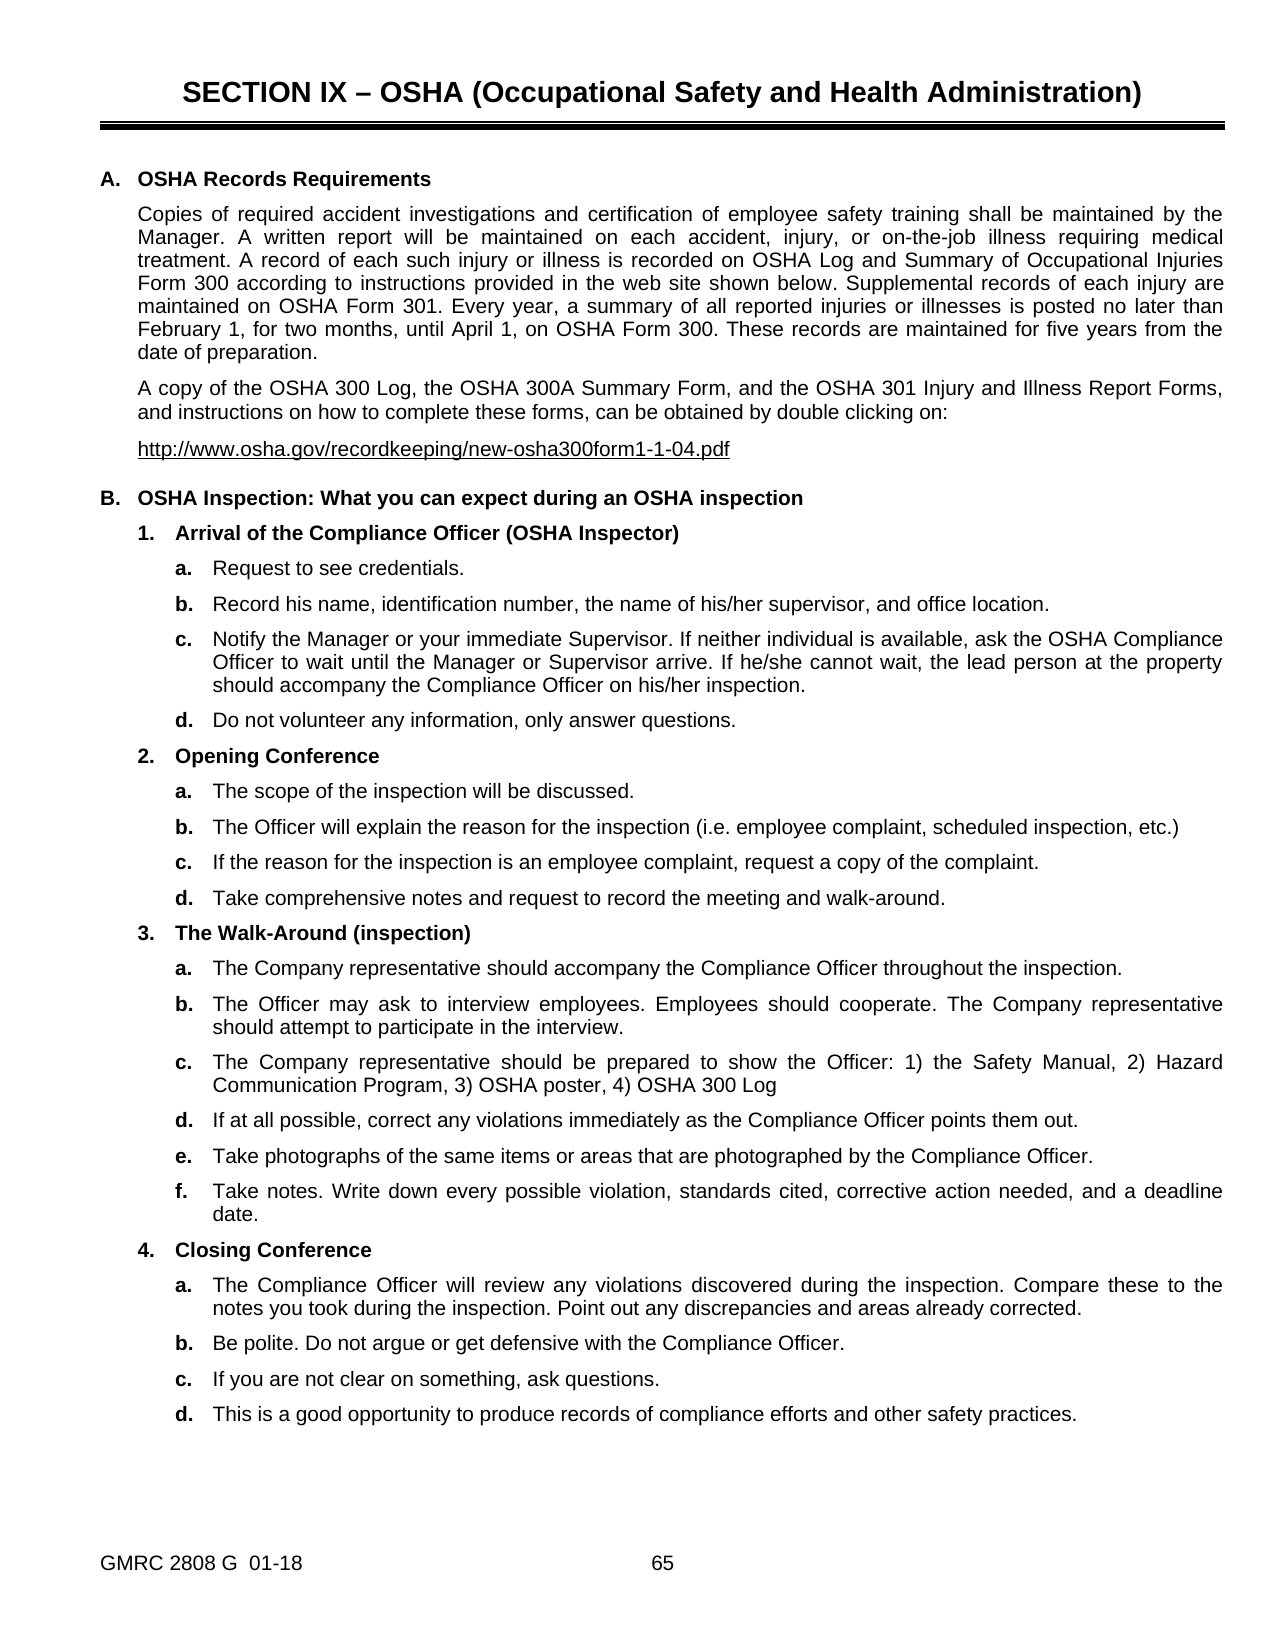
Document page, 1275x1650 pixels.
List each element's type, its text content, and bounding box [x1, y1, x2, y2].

text d. Do not volunteer any information, only answer questions. [175, 709, 1225, 732]
text SECTION IX – OSHA (Occupational Safety and Health Administration) [100, 75, 1225, 121]
text e. Take photographs of the same items or areas that are photographed by the Compliance Officer. [175, 1145, 1225, 1168]
text c. If the reason for the inspection is an employee complaint, request a copy of the complaint. [175, 851, 1225, 874]
text http://www.osha.gov/recordkeeping/new-osha300form1-1-04.pdf [137, 437, 1225, 461]
text a. The scope of the inspection will be discussed. [175, 780, 1225, 803]
subtitle A. OSHA Records Requirements [100, 168, 1225, 191]
text b. Be polite. Do not argue or get defensive with the Compliance Officer. [175, 1332, 1225, 1355]
text b. The Officer may ask to interview employees. Employees should cooperate. The Company representative should attempt to participate in the interview. [175, 993, 1225, 1039]
text b. Record his name, identification number, the name of his/her supervisor, and office location. [175, 593, 1225, 616]
text d. If at all possible, correct any violations immediately as the Compliance Officer points them out. [175, 1109, 1225, 1132]
text d. Take comprehensive notes and request to record the meeting and walk-around. [175, 887, 1225, 909]
text a. The Compliance Officer will review any violations discovered during the inspection. Compare these to the notes you took during the inspection. Point out any discrepancies and areas already corrected. [175, 1274, 1225, 1320]
text f. Take notes. Write down every possible violation, standards cited, corrective action needed, and a deadline date. [175, 1180, 1225, 1226]
text 4. Closing Conference [137, 1239, 1225, 1262]
text a. Request to see credentials. [175, 557, 1225, 580]
text A copy of the OSHA 300 Log, the OSHA 300A Summary Form, and the OSHA 301 Injury and Illness Report Forms, and instructions on how to complete these forms, can be obtained by double clicking on: [137, 376, 1225, 424]
text c. If you are not clear on something, ask questions. [175, 1368, 1225, 1391]
text 2. Opening Conference [137, 745, 1225, 768]
text Copies of required accident investigations and certification of employee safety training shall be maintained by the Manager. A written report will be maintained on each accident, injury, or on-the-job illness requiring medical treatment. A record of each such injury or illness is recorded on OSHA Log and Summary of Occupational Injuries Form 300 according to instructions provided in the web site shown below. Supplemental records of each injury are maintained on OSHA Form 301. Every year, a summary of all reported injuries or illnesses is posted no later than February 1, for two months, until April 1, on OSHA Form 300. These records are maintained for five years from the date of preparation. [137, 203, 1225, 364]
text c. The Company representative should be prepared to show the Officer: 1) the Safety Manual, 2) Hazard Communication Program, 3) OSHA poster, 4) OSHA 300 Log [175, 1051, 1225, 1097]
text 1. Arrival of the Compliance Officer (OSHA Inspector) [137, 522, 1225, 545]
text c. Notify the Manager or your immediate Supervisor. If neither individual is available, ask the OSHA Compliance Officer to wait until the Manager or Supervisor arrive. If he/she cannot wait, the lead person at the property should accompany the Compliance Officer on his/her inspection. [175, 628, 1225, 697]
text a. The Company representative should accompany the Compliance Officer throughout the inspection. [175, 957, 1225, 980]
text b. The Officer will explain the reason for the inspection (i.e. employee complaint, scheduled inspection, etc.) [175, 816, 1225, 839]
text 3. The Walk-Around (inspection) [137, 922, 1225, 945]
text d. This is a good opportunity to produce records of compliance efforts and other safety practices. [175, 1403, 1225, 1426]
subtitle B. OSHA Inspection: What you can expect during an OSHA inspection [100, 486, 1225, 509]
